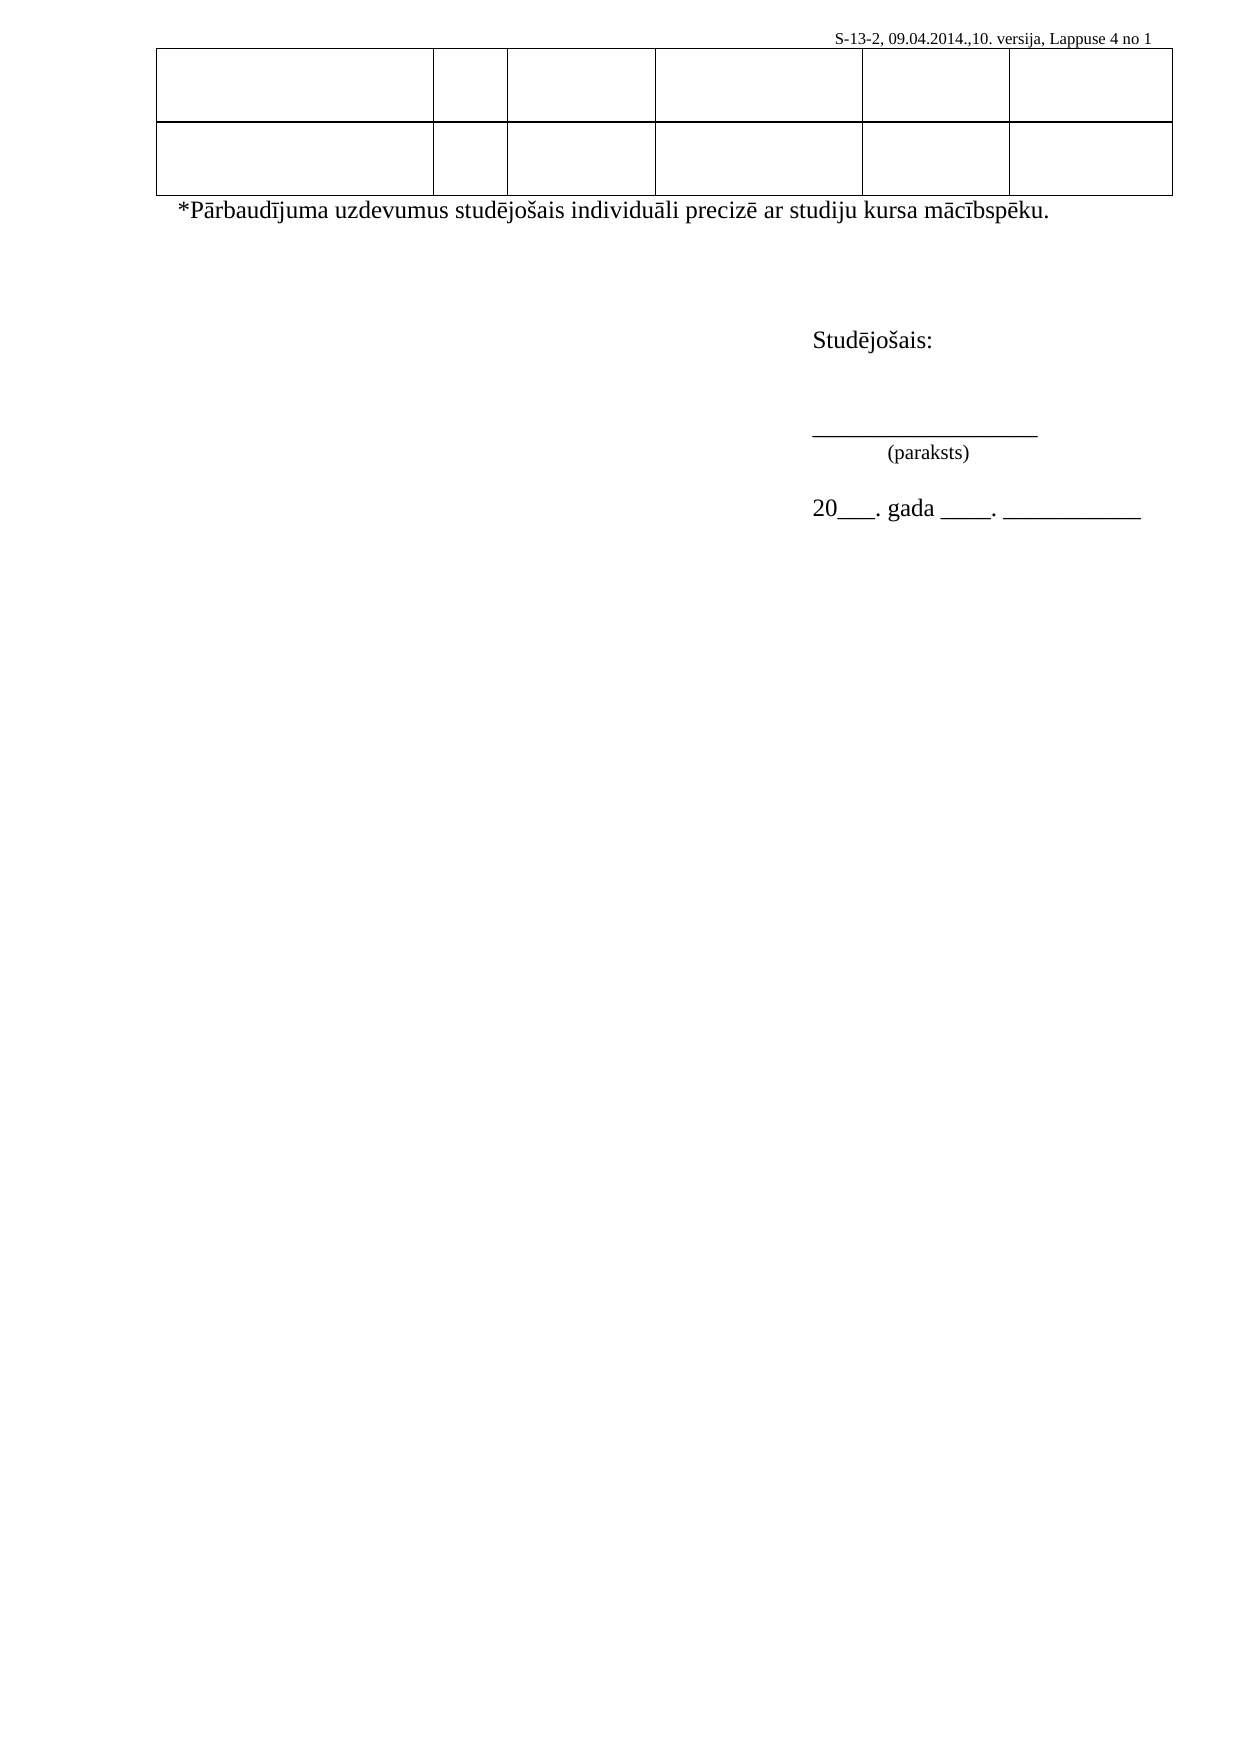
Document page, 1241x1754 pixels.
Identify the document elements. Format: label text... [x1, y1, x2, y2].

table_cell [656, 49, 862, 121]
text __________________ [812, 411, 1152, 440]
table_cell [656, 123, 862, 194]
table_cell [157, 49, 433, 121]
table_cell [434, 49, 507, 121]
table_cell [863, 49, 1009, 121]
text (paraksts) [812, 440, 1152, 464]
table_cell [434, 123, 507, 194]
text *Pārbaudījuma uzdevumus studējošais individuāli precizē ar studiju kursa mācībspēku. [177, 196, 1152, 224]
table_cell [1010, 123, 1172, 194]
table_cell [863, 123, 1009, 194]
text Studējošais: [812, 325, 1152, 354]
table_cell [157, 123, 433, 194]
text 20___. gada ____. ___________ [812, 493, 1152, 522]
table_cell [508, 49, 655, 121]
table_cell [508, 123, 655, 194]
table_cell [1010, 49, 1172, 121]
